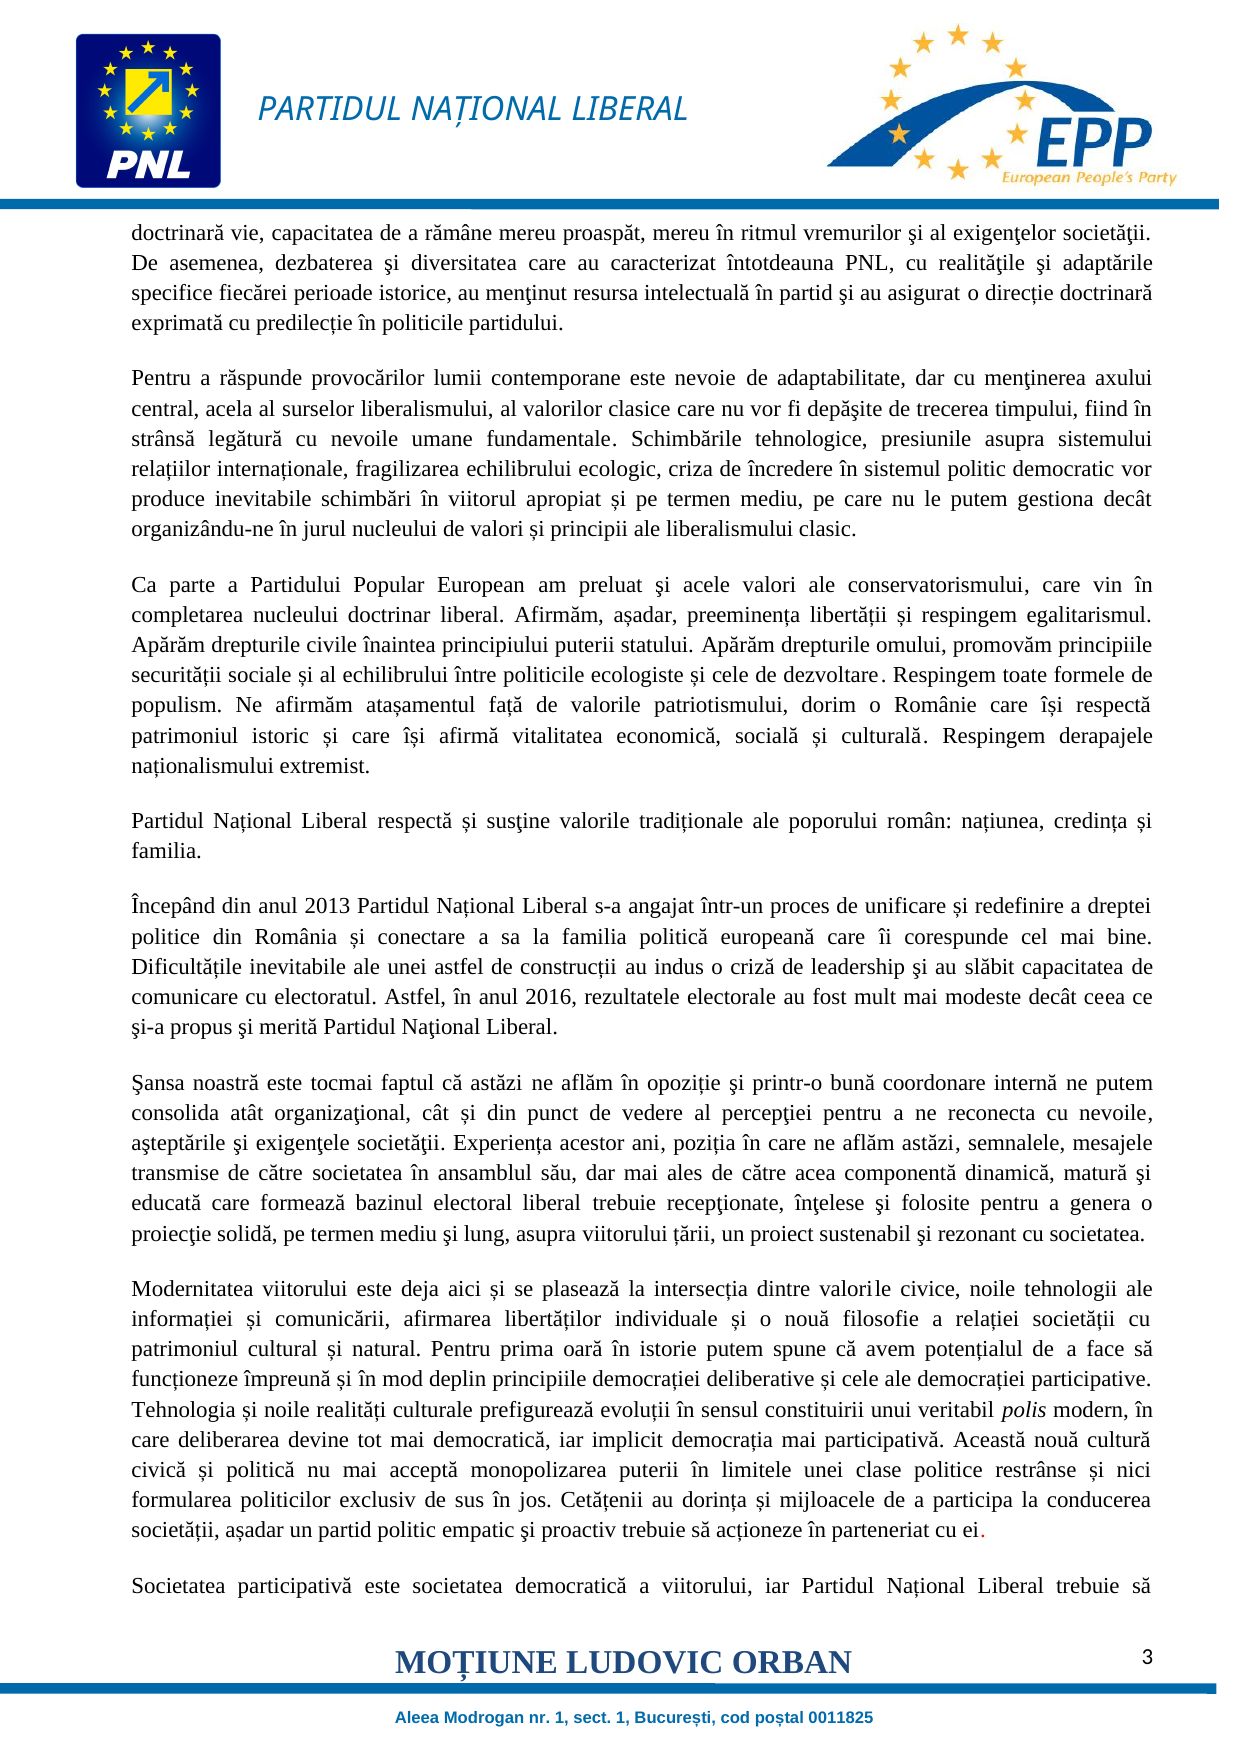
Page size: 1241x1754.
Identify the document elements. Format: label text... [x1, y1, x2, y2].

text Începând din anul 2013 Partidul Național Liberal s-a angajat într-un proces de unificare și redefinire a dreptei politice din România și conectare a sa la familia politică europeană care îi corespunde cel mai bine. Dificultățile inevitabile ale unei astfel de construcții au indus o criză de leadership şi au slăbit capacitatea de comunicare cu electoratul. Astfel, în anul 2016, rezultatele electorale au fost mult mai modeste decât ceea ce şi-a propus şi merită Partidul Naţional Liberal. [131, 893, 1153, 1040]
picture [72, 29, 223, 194]
text Şansa noastră este tocmai faptul că astăzi ne aflăm în opoziție şi printr-o bună coordonare internă ne putem consolida atât organizaţional, cât și din punct de vedere al percepţiei pentru a ne reconecta cu nevoile, aşteptările şi exigenţele societăţii. Experiența acestor ani, poziția în care ne aflăm astăzi, semnalele, mesajele transmise de către societatea în ansamblul său, dar mai ales de către acea componentă dinamică, matură şi educată care formează bazinul electoral liberal trebuie recepţionate, înţelese şi folosite pentru a genera o proiecţie solidă, pe termen mediu şi lung, asupra viitorului țării, un proiect sustenabil şi rezonant cu societatea. [131, 1095, 1153, 1190]
text Ca parte a Partidului Popular European am preluat şi acele valori ale conservatorismului, care vin în completarea nucleului doctrinar liberal. Afirmăm, așadar, preeminența libertății și respingem egalitarismul. Apărăm drepturile civile înaintea principiului puterii statului. Apărăm drepturile omului, promovăm principiile securității sociale și al echilibrului între politicile ecologiste și cele de dezvoltare. Respingem toate formele de populism. Ne afirmăm atașamentul față de valorile patriotismului, dorim o Românie care își respectă patrimoniul istoric și care își afirmă vitalitatea economică, socială și culturală. Respingem derapajele naționalismului extremist. [131, 571, 1153, 778]
text Pentru a răspunde provocărilor lumii contemporane este nevoie de adaptabilitate, dar cu menţinerea axului central, acela al surselor liberalismului, al valorilor clasice care nu vor fi depăşite de trecerea timpului, fiind în strânsă legătură cu nevoile umane fundamentale. Schimbările tehnologice, presiunile asupra sistemului relațiilor internaționale, fragilizarea echilibrului ecologic, criza de încredere în sistemul politic democratic vor produce inevitabile schimbări în viitorul apropiat și pe termen mediu, pe care nu le putem gestiona decât organizându-ne în jurul nucleului de valori și principii ale liberalismului clasic. [131, 421, 1153, 542]
text Modernitatea viitorului este deja aici și se plasează la intersecția dintre valorile civice, noile tehnologii ale informației și comunicării, afirmarea libertăților individuale și o nouă filosofie a relației societății cu patrimoniul cultural și natural. Pentru prima oară în istorie putem spune că avem potențialul de a face să funcționeze împreună și în mod deplin principiile democrației deliberative și cele ale democrației participative. Tehnologia și noile realități culturale prefigurează evoluții în sensul constituirii unui veritabil polis modern, în care deliberarea devine tot mai democratică, iar implicit democrația mai participativă. Această nouă cultură civică și politică nu mai acceptă monopolizarea puterii în limitele unei clase politice restrânse și nici formularea politicilor exclusiv de sus în jos. Cetățenii au dorința și mijloacele de a participa la conducerea societății, așadar un partid politic empatic şi proactiv trebuie să acționeze în parteneriat cu ei. [131, 1275, 1153, 1543]
text Partidul Național Liberal respectă și susţine valorile tradiționale ale poporului român: națiunea, credința și familia. [131, 807, 1153, 864]
picture [819, 23, 1193, 195]
